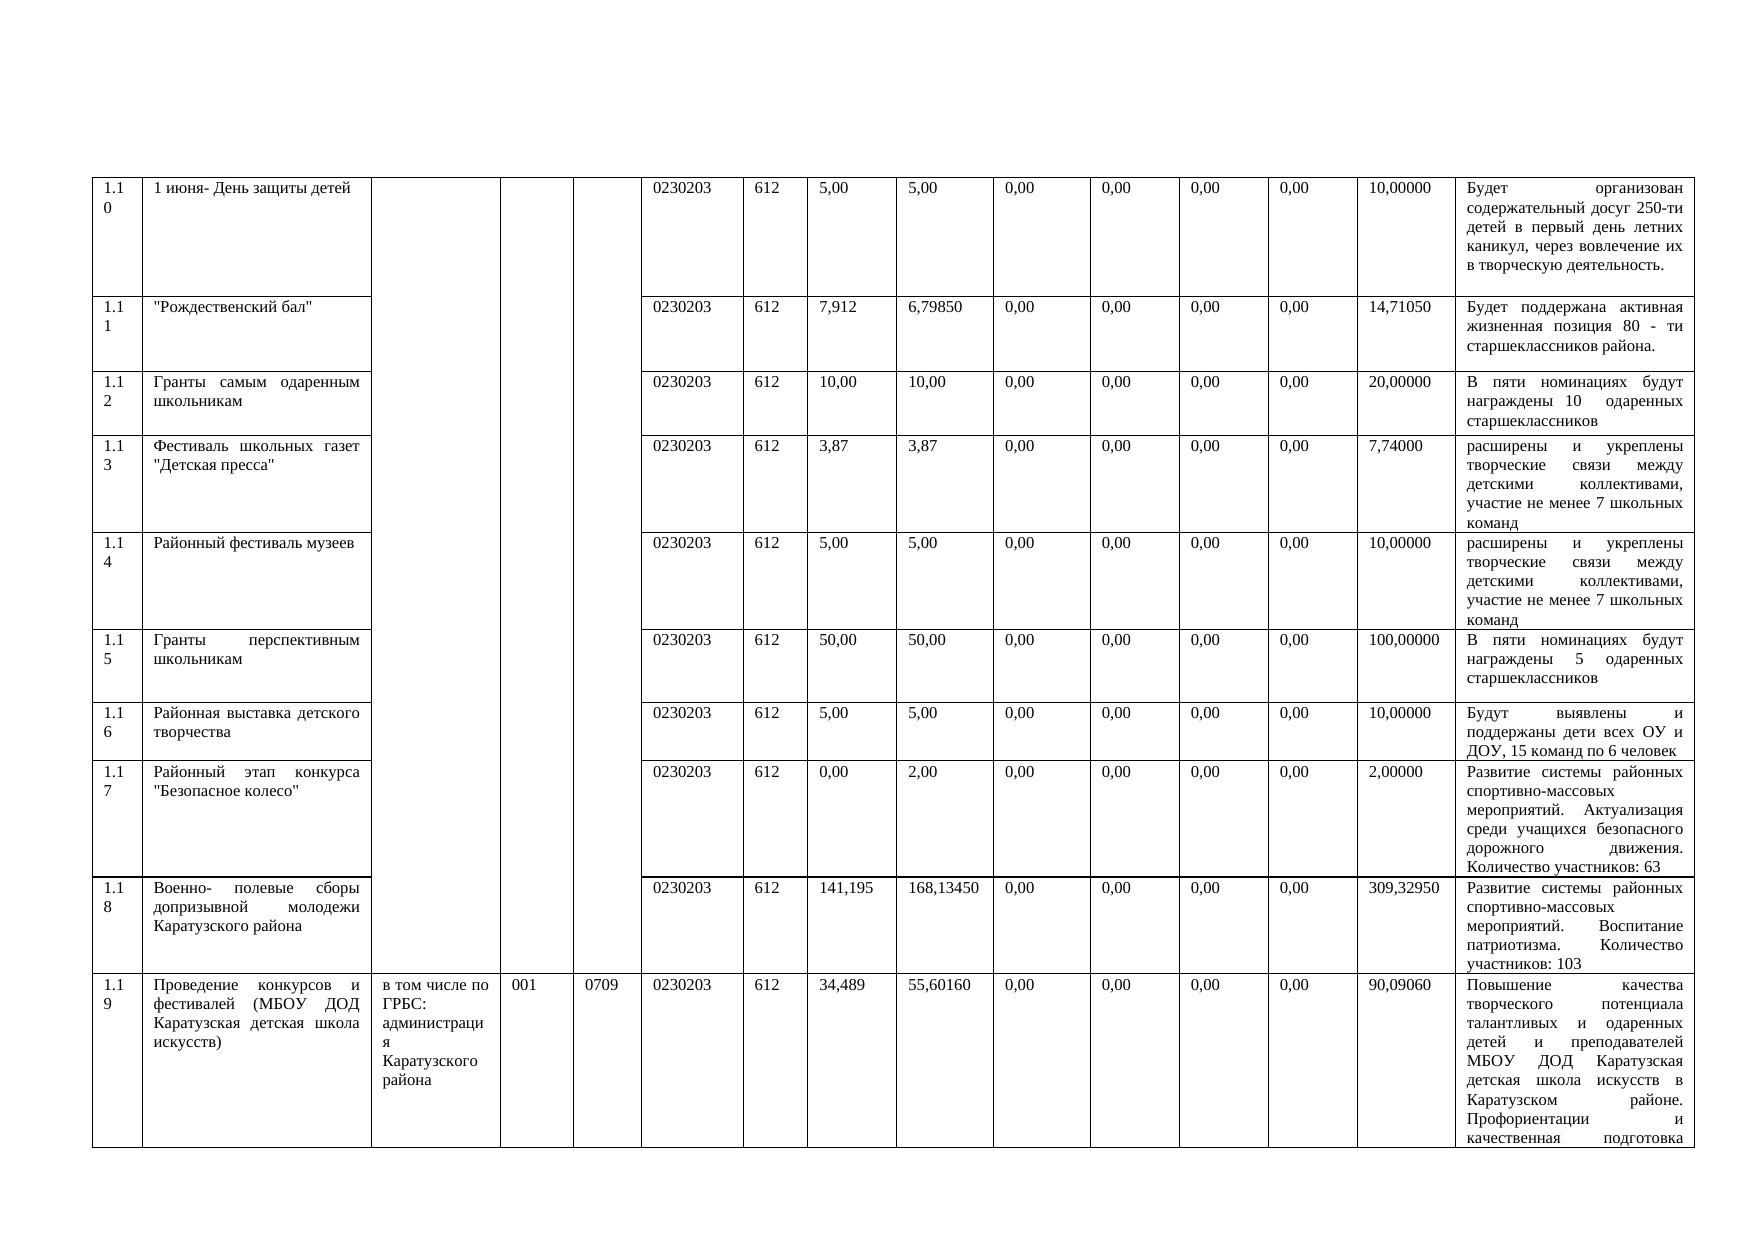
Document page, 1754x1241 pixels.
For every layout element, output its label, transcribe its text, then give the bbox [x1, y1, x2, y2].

table_cell 612 [744, 178, 807, 296]
table_cell 0,00 [994, 761, 1090, 876]
table_cell 0,00 [1180, 178, 1268, 296]
table_cell 0,00 [1180, 974, 1268, 1147]
table_cell 0,00 [994, 372, 1090, 435]
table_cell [372, 974, 500, 1147]
table_cell 0,00 [1269, 974, 1357, 1147]
table_cell 0230203 [642, 297, 743, 371]
table_cell 5,00 [808, 703, 896, 760]
table_cell 1.10 [93, 178, 142, 296]
table_cell 0,00 [1091, 178, 1179, 296]
table_cell 612 [744, 372, 807, 435]
table_cell 0,00 [1091, 372, 1179, 435]
table_cell 20,00000 [1358, 372, 1455, 435]
table_cell 0230203 [642, 761, 743, 876]
table_cell 0,00 [1269, 761, 1357, 876]
table_cell 0,00 [994, 630, 1090, 702]
table_cell 34,489 [808, 974, 896, 1147]
table_cell Будет поддержана активная жизненная позиция 80 - ти старшеклассников района. [1456, 297, 1694, 371]
table_cell 141,195 [808, 878, 896, 973]
table_cell 001 [501, 974, 573, 1147]
table_cell 612 [744, 878, 807, 973]
table_cell 0,00 [1091, 974, 1179, 1147]
table_cell 0,00 [1091, 533, 1179, 628]
table_cell Военно- полевые сборы допризывной молодежи Каратузского района [143, 878, 371, 973]
table_cell В пяти номинациях будут награждены 10 одаренных старшеклассников [1456, 372, 1694, 435]
table_cell 1.17 [93, 761, 142, 876]
table_cell 0,00 [1180, 878, 1268, 973]
table_cell 0,00 [1091, 878, 1179, 973]
table_cell 168,13450 [897, 878, 993, 973]
table_cell 1 июня- День защиты детей [143, 178, 371, 296]
table_cell 5,00 [897, 178, 993, 296]
table_cell Районный этап конкурса "Безопасное колесо" [143, 761, 371, 876]
table_cell 0,00 [1269, 630, 1357, 702]
table_cell 7,912 [808, 297, 896, 371]
table_cell 0709 [574, 974, 641, 1147]
table_cell "Рождественский бал" [143, 297, 371, 371]
table_cell 10,00000 [1358, 178, 1455, 296]
table_cell 14,71050 [1358, 297, 1455, 371]
table_cell 1.16 [93, 703, 142, 760]
table_cell 0230203 [642, 436, 743, 532]
table_cell 10,00 [897, 372, 993, 435]
table_cell 0,00 [1180, 297, 1268, 371]
table_cell 5,00 [808, 178, 896, 296]
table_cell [143, 974, 371, 1147]
table_cell 0,00 [994, 436, 1090, 532]
table_cell 0,00 [1180, 703, 1268, 760]
table_cell 0,00 [1091, 761, 1179, 876]
table_cell 1.11 [93, 297, 142, 371]
table_cell 0,00 [994, 703, 1090, 760]
table_cell 1.13 [93, 436, 142, 532]
table_cell Развитие системы районных спортивно-массовых мероприятий. Воспитание патриотизма. Количество участников: 103 [1456, 878, 1694, 973]
table_cell расширены и укреплены творческие связи между детскими коллективами, участие не менее 7 школьных команд [1456, 533, 1694, 628]
table_cell 0,00 [1180, 533, 1268, 628]
table_cell 5,00 [897, 703, 993, 760]
table_cell 0,00 [1091, 703, 1179, 760]
table_cell 612 [744, 533, 807, 628]
table_cell расширены и укреплены творческие связи между детскими коллективами, участие не менее 7 школьных команд [1456, 436, 1694, 532]
table_cell 0230203 [642, 178, 743, 296]
table_cell 10,00 [808, 372, 896, 435]
table_cell 2,00 [897, 761, 993, 876]
table_cell 0,00 [994, 878, 1090, 973]
table_cell 100,00000 [1358, 630, 1455, 702]
table_cell 612 [744, 297, 807, 371]
table_cell Гранты перспективным школьникам [143, 630, 371, 702]
table_cell 0,00 [1180, 630, 1268, 702]
table_cell 0,00 [1269, 436, 1357, 532]
table_cell Районная выставка детского творчества [143, 703, 371, 760]
table_cell 1.12 [93, 372, 142, 435]
table_cell 612 [744, 630, 807, 702]
table_cell 1.18 [93, 878, 142, 973]
table_cell 0,00 [994, 178, 1090, 296]
table_cell 0,00 [994, 533, 1090, 628]
table_cell 0,00 [1269, 178, 1357, 296]
table_cell 6,79850 [897, 297, 993, 371]
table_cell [1456, 974, 1694, 1147]
table_cell Гранты самым одаренным школьникам [143, 372, 371, 435]
table_cell 0,00 [1180, 436, 1268, 532]
table_cell 0,00 [1269, 533, 1357, 628]
table_cell Будут выявлены и поддержаны дети всех ОУ и ДОУ, 15 команд по 6 человек [1456, 703, 1694, 760]
table_cell 0230203 [642, 372, 743, 435]
table_cell 0230203 [642, 533, 743, 628]
table_cell 50,00 [808, 630, 896, 702]
table_cell 1.15 [93, 630, 142, 702]
table_cell 0230203 [642, 974, 743, 1147]
table_cell 0,00 [1180, 372, 1268, 435]
table_cell 612 [744, 974, 807, 1147]
table_cell 0,00 [994, 297, 1090, 371]
table_cell 3,87 [897, 436, 993, 532]
table_cell 0230203 [642, 630, 743, 702]
table_cell 1.14 [93, 533, 142, 628]
table_cell 0,00 [1091, 436, 1179, 532]
table_cell Развитие системы районных спортивно-массовых мероприятий. Актуализация среди учащихся безопасного дорожного движения. Количество участников: 63 [1456, 761, 1694, 876]
table_cell 0,00 [1091, 630, 1179, 702]
table_cell 612 [744, 436, 807, 532]
table_cell 0,00 [1269, 372, 1357, 435]
table_cell 5,00 [808, 533, 896, 628]
table_cell 612 [744, 703, 807, 760]
table_cell 2,00000 [1358, 761, 1455, 876]
table_cell 10,00000 [1358, 703, 1455, 760]
table_cell 612 [744, 761, 807, 876]
table_cell 0,00 [994, 974, 1090, 1147]
table_cell Будет организован содержательный досуг 250-ти детей в первый день летних каникул, через вовлечение их в творческую деятельность. [1456, 178, 1694, 296]
table_cell 50,00 [897, 630, 993, 702]
table_cell 1.19 [93, 974, 142, 1147]
table_cell 0,00 [808, 761, 896, 876]
table_cell 0230203 [642, 703, 743, 760]
table_cell 309,32950 [1358, 878, 1455, 973]
table_cell 7,74000 [1358, 436, 1455, 532]
table_cell В пяти номинациях будут награждены 5 одаренных старшеклассников [1456, 630, 1694, 702]
table_cell 0,00 [1269, 297, 1357, 371]
table_cell 5,00 [897, 533, 993, 628]
table_cell 90,09060 [1358, 974, 1455, 1147]
table_cell Фестиваль школьных газет "Детская пресса" [143, 436, 371, 532]
table_cell 0,00 [1269, 703, 1357, 760]
table_cell Районный фестиваль музеев [143, 533, 371, 628]
table_cell 10,00000 [1358, 533, 1455, 628]
table_cell 0,00 [1269, 878, 1357, 973]
table_cell 0230203 [642, 878, 743, 973]
table_cell 3,87 [808, 436, 896, 532]
table_cell 55,60160 [897, 974, 993, 1147]
table_cell 0,00 [1091, 297, 1179, 371]
table_cell 0,00 [1180, 761, 1268, 876]
